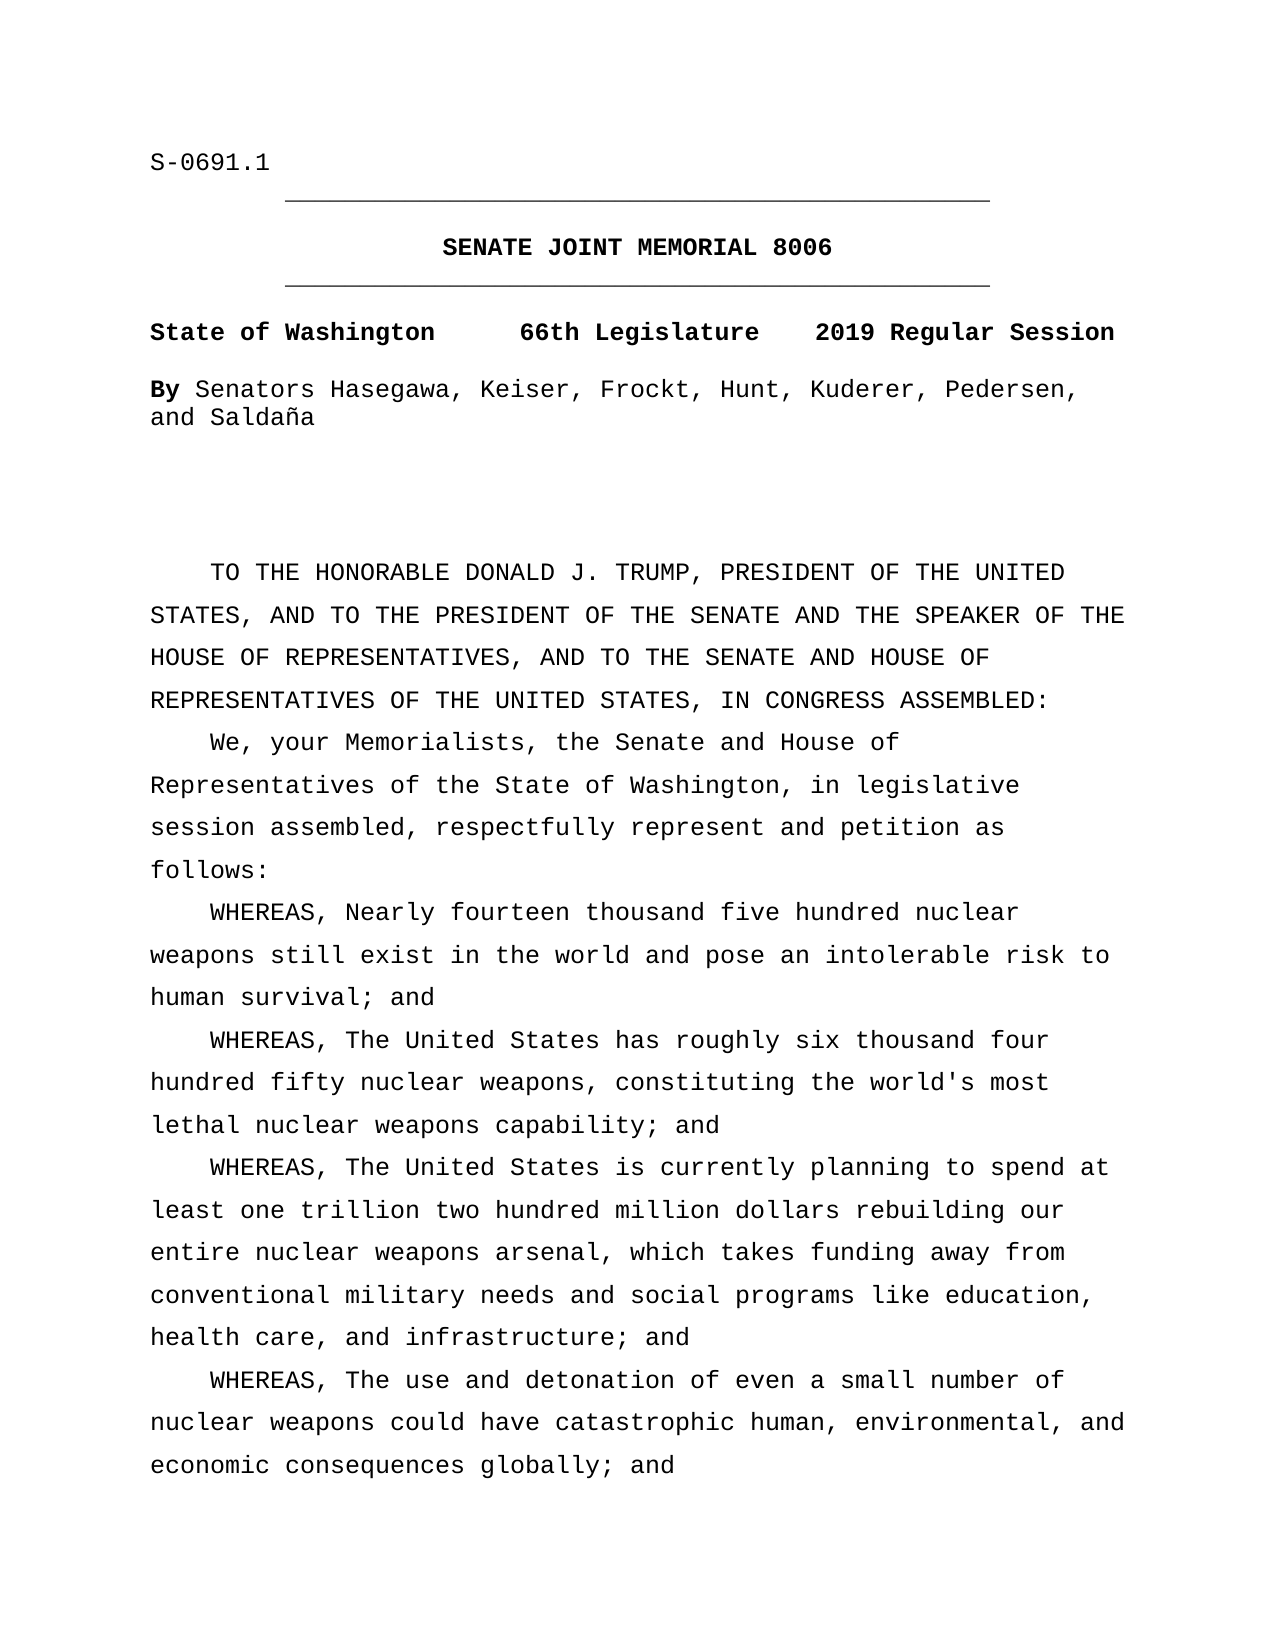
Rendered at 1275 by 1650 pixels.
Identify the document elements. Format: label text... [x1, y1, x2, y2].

text S-0691.1 [150, 150, 1125, 178]
text WHEREAS, The United States is currently planning to spend at least one trillion two hundred million dollars rebuilding our entire nuclear weapons arsenal, which takes funding away from conventional military needs and social programs like education, health care, and infrastructure; and [150, 1142, 1125, 1354]
text WHEREAS, The United States has roughly six thousand four hundred fifty nuclear weapons, constituting the world's most lethal nuclear weapons capability; and [150, 1014, 1125, 1142]
text We, your Memorialists, the Senate and House of Representatives of the State of Washington, in legislative session assembled, respectfully represent and petition as follows: [150, 717, 1125, 887]
text SENATE JOINT MEMORIAL 8006 [150, 235, 1125, 263]
text State of Washington 66th Legislature 2019 Regular Session [150, 320, 1125, 348]
text WHEREAS, Nearly fourteen thousand five hundred nuclear weapons still exist in the world and pose an intolerable risk to human survival; and [150, 887, 1125, 1014]
text _______________________________________________ [150, 263, 1125, 292]
text By Senators Hasegawa, Keiser, Frockt, Hunt, Kuderer, Pedersen, and Saldaña [150, 377, 1125, 433]
text WHEREAS, The use and detonation of even a small number of nuclear weapons could have catastrophic human, environmental, and economic consequences globally; and [150, 1354, 1125, 1482]
text TO THE HONORABLE DONALD J. TRUMP, PRESIDENT OF THE UNITED STATES, AND TO THE PRESIDENT OF THE SENATE AND THE SPEAKER OF THE HOUSE OF REPRESENTATIVES, AND TO THE SENATE AND HOUSE OF REPRESENTATIVES OF THE UNITED STATES, IN CONGRESS ASSEMBLED: [150, 547, 1125, 717]
text _______________________________________________ [150, 178, 1125, 207]
